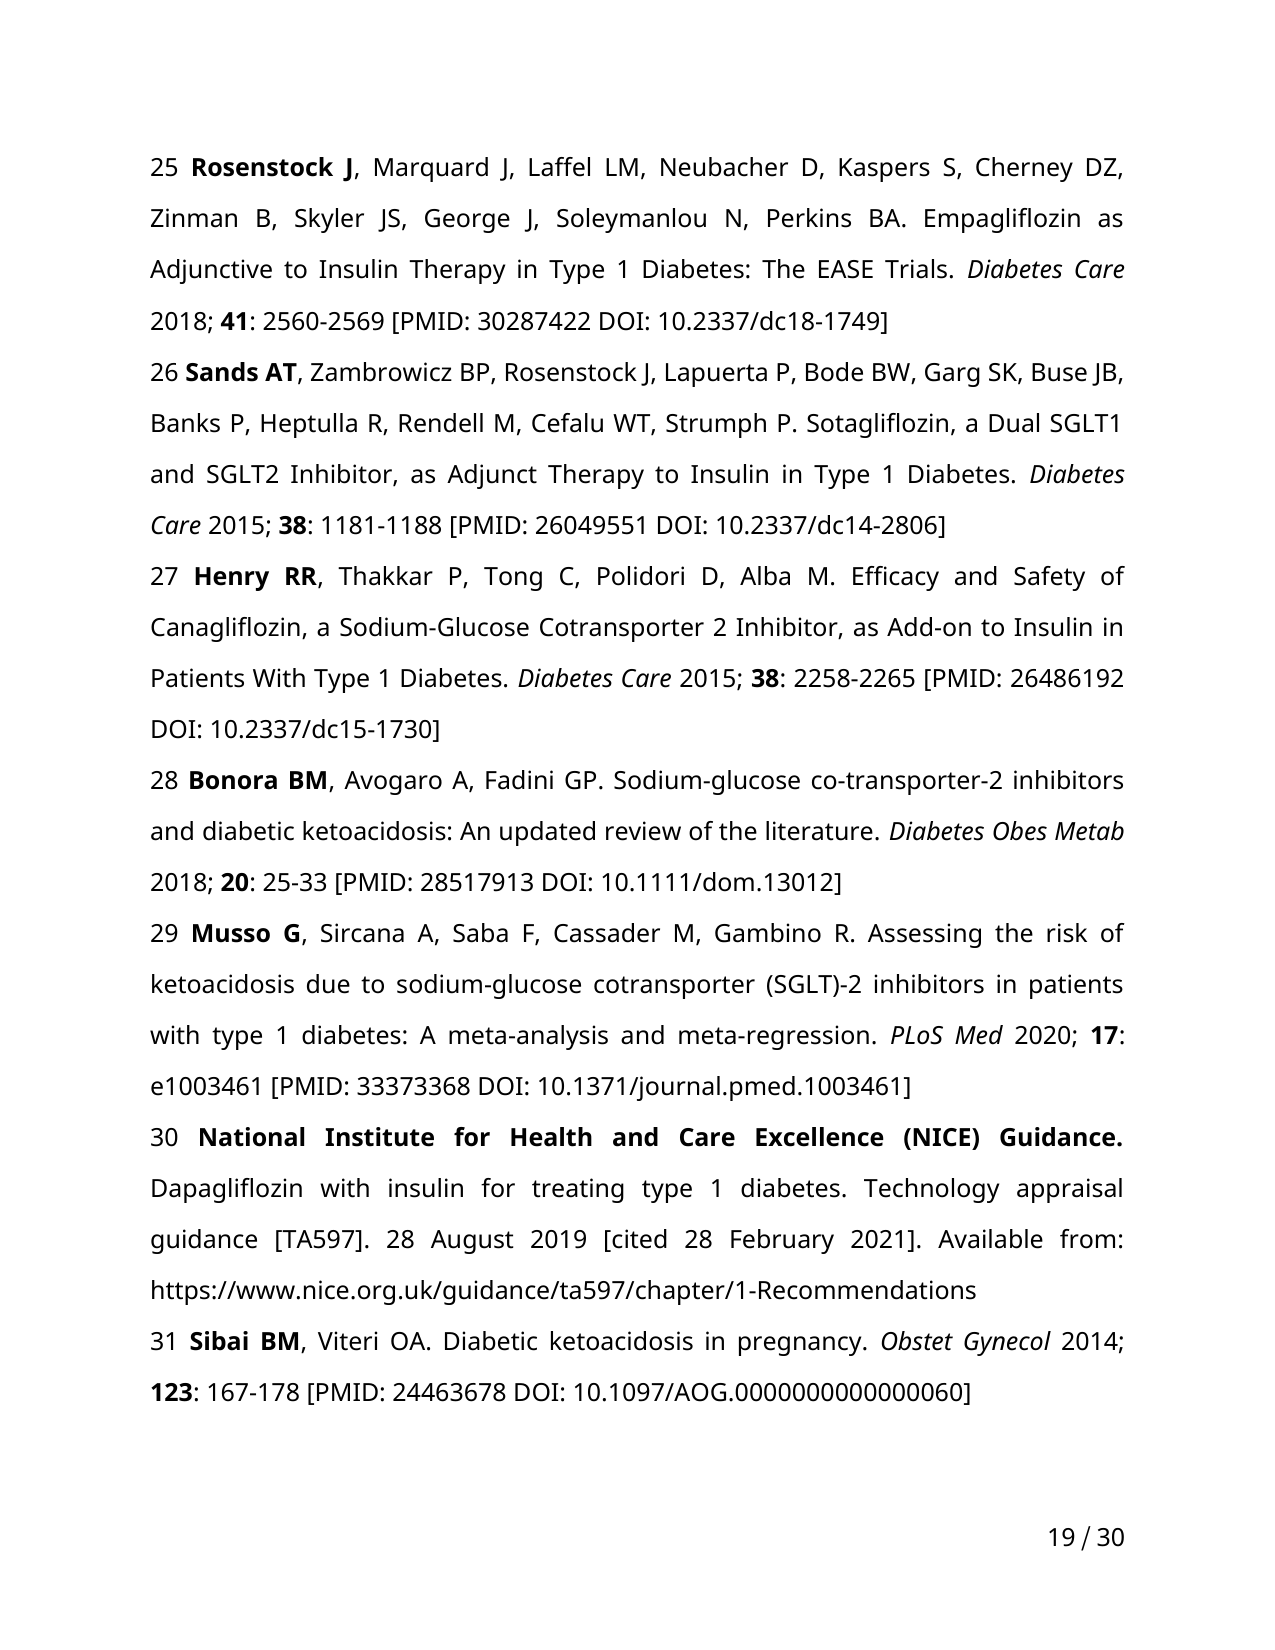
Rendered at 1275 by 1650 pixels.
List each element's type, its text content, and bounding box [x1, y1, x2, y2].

text 27 Henry RR, Thakkar P, Tong C, Polidori D, Alba M. Efficacy and Safety of Canagliflozin, a Sodium-Glucose Cotransporter 2 Inhibitor, as Add-on to Insulin in Patients With Type 1 Diabetes. Diabetes Care 2015; 38: 2258-2265 [PMID: 26486192 DOI: 10.2337/dc15-1730] [150, 558, 1125, 746]
text 26 Sands AT, Zambrowicz BP, Rosenstock J, Lapuerta P, Bode BW, Garg SK, Buse JB, Banks P, Heptulla R, Rendell M, Cefalu WT, Strumph P. Sotagliflozin, a Dual SGLT1 and SGLT2 Inhibitor, as Adjunct Therapy to Insulin in Type 1 Diabetes. Diabetes Care 2015; 38: 1181-1188 [PMID: 26049551 DOI: 10.2337/dc14-2806] [150, 354, 1125, 541]
text 25 Rosenstock J, Marquard J, Laffel LM, Neubacher D, Kaspers S, Cherney DZ, Zinman B, Skyler JS, George J, Soleymanlou N, Perkins BA. Empagliflozin as Adjunctive to Insulin Therapy in Type 1 Diabetes: The EASE Trials. Diabetes Care 2018; 41: 2560-2569 [PMID: 30287422 DOI: 10.2337/dc18-1749] [150, 150, 1125, 337]
text 29 Musso G, Sircana A, Saba F, Cassader M, Gambino R. Assessing the risk of ketoacidosis due to sodium-glucose cotransporter (SGLT)-2 inhibitors in patients with type 1 diabetes: A meta-analysis and meta-regression. PLoS Med 2020; 17: e1003461 [PMID: 33373368 DOI: 10.1371/journal.pmed.1003461] [150, 916, 1125, 1103]
text 31 Sibai BM, Viteri OA. Diabetic ketoacidosis in pregnancy. Obstet Gynecol 2014; 123: 167-178 [PMID: 24463678 DOI: 10.1097/AOG.0000000000000060] [150, 1324, 1125, 1409]
text 28 Bonora BM, Avogaro A, Fadini GP. Sodium-glucose co-transporter-2 inhibitors and diabetic ketoacidosis: An updated review of the literature. Diabetes Obes Metab 2018; 20: 25-33 [PMID: 28517913 DOI: 10.1111/dom.13012] [150, 762, 1125, 899]
text 30 National Institute for Health and Care Excellence (NICE) Guidance. Dapagliflozin with insulin for treating type 1 diabetes. Technology appraisal guidance [TA597]. 28 August 2019 [cited 28 February 2021]. Available from: https://www.nice.org.uk/guidance/ta597/chapter/1-Recommendations [150, 1120, 1125, 1307]
